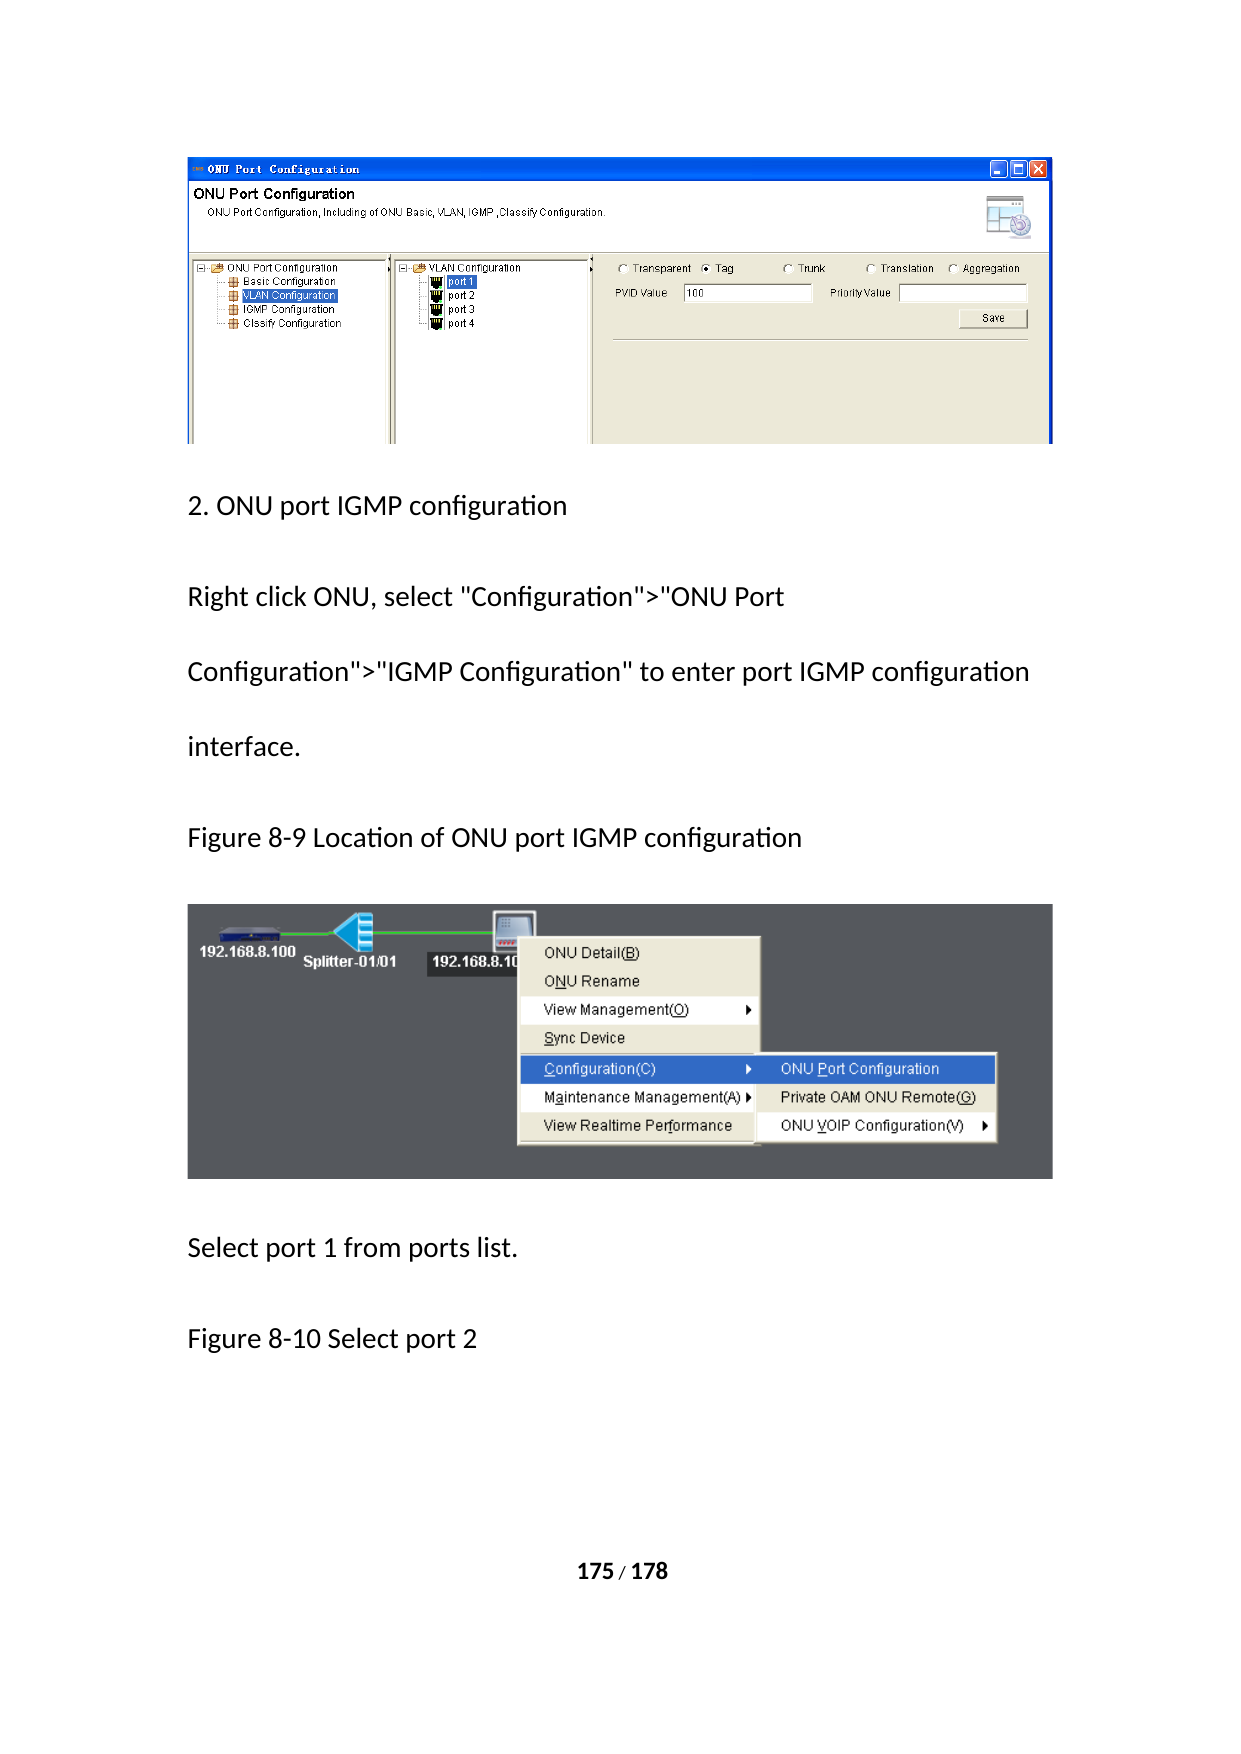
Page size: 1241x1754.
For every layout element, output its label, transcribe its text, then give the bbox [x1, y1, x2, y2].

text Right click ONU, select "Configuration">"ONU Port Configuration">"IGMP Configuration" to enter port IGMP configuration interface. [187, 564, 1053, 778]
picture [187, 157, 1053, 444]
text Select port 1 from ports list. [187, 1214, 1053, 1279]
picture [187, 904, 1053, 1179]
text Figure 8-9 Location of ONU port IGMP configuration [187, 804, 1053, 869]
text 2. ONU port IGMP configuration [187, 473, 1053, 538]
text Figure 8-10 Select port 2 [187, 1305, 1053, 1370]
